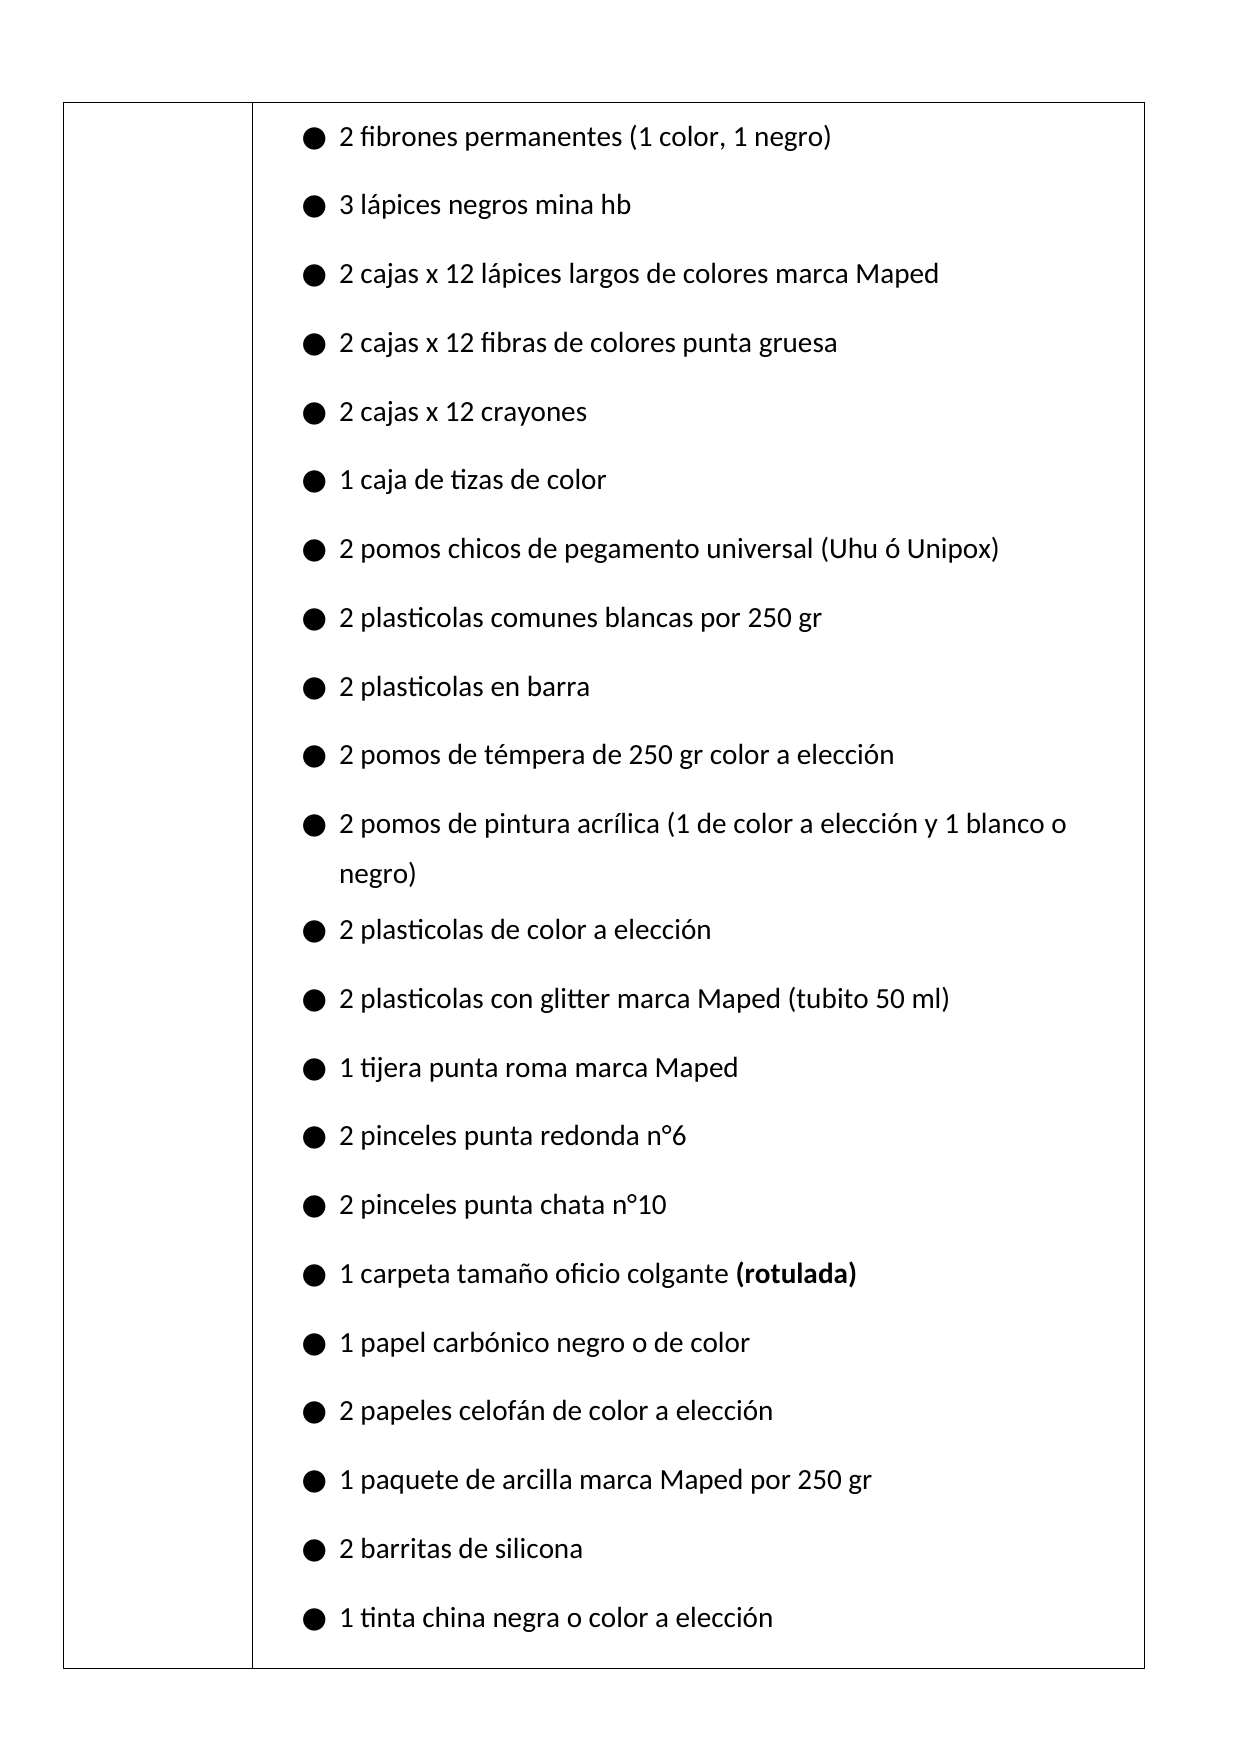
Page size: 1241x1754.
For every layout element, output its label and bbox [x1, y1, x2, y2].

table_header [64, 103, 252, 1668]
table_header [253, 103, 1144, 1668]
